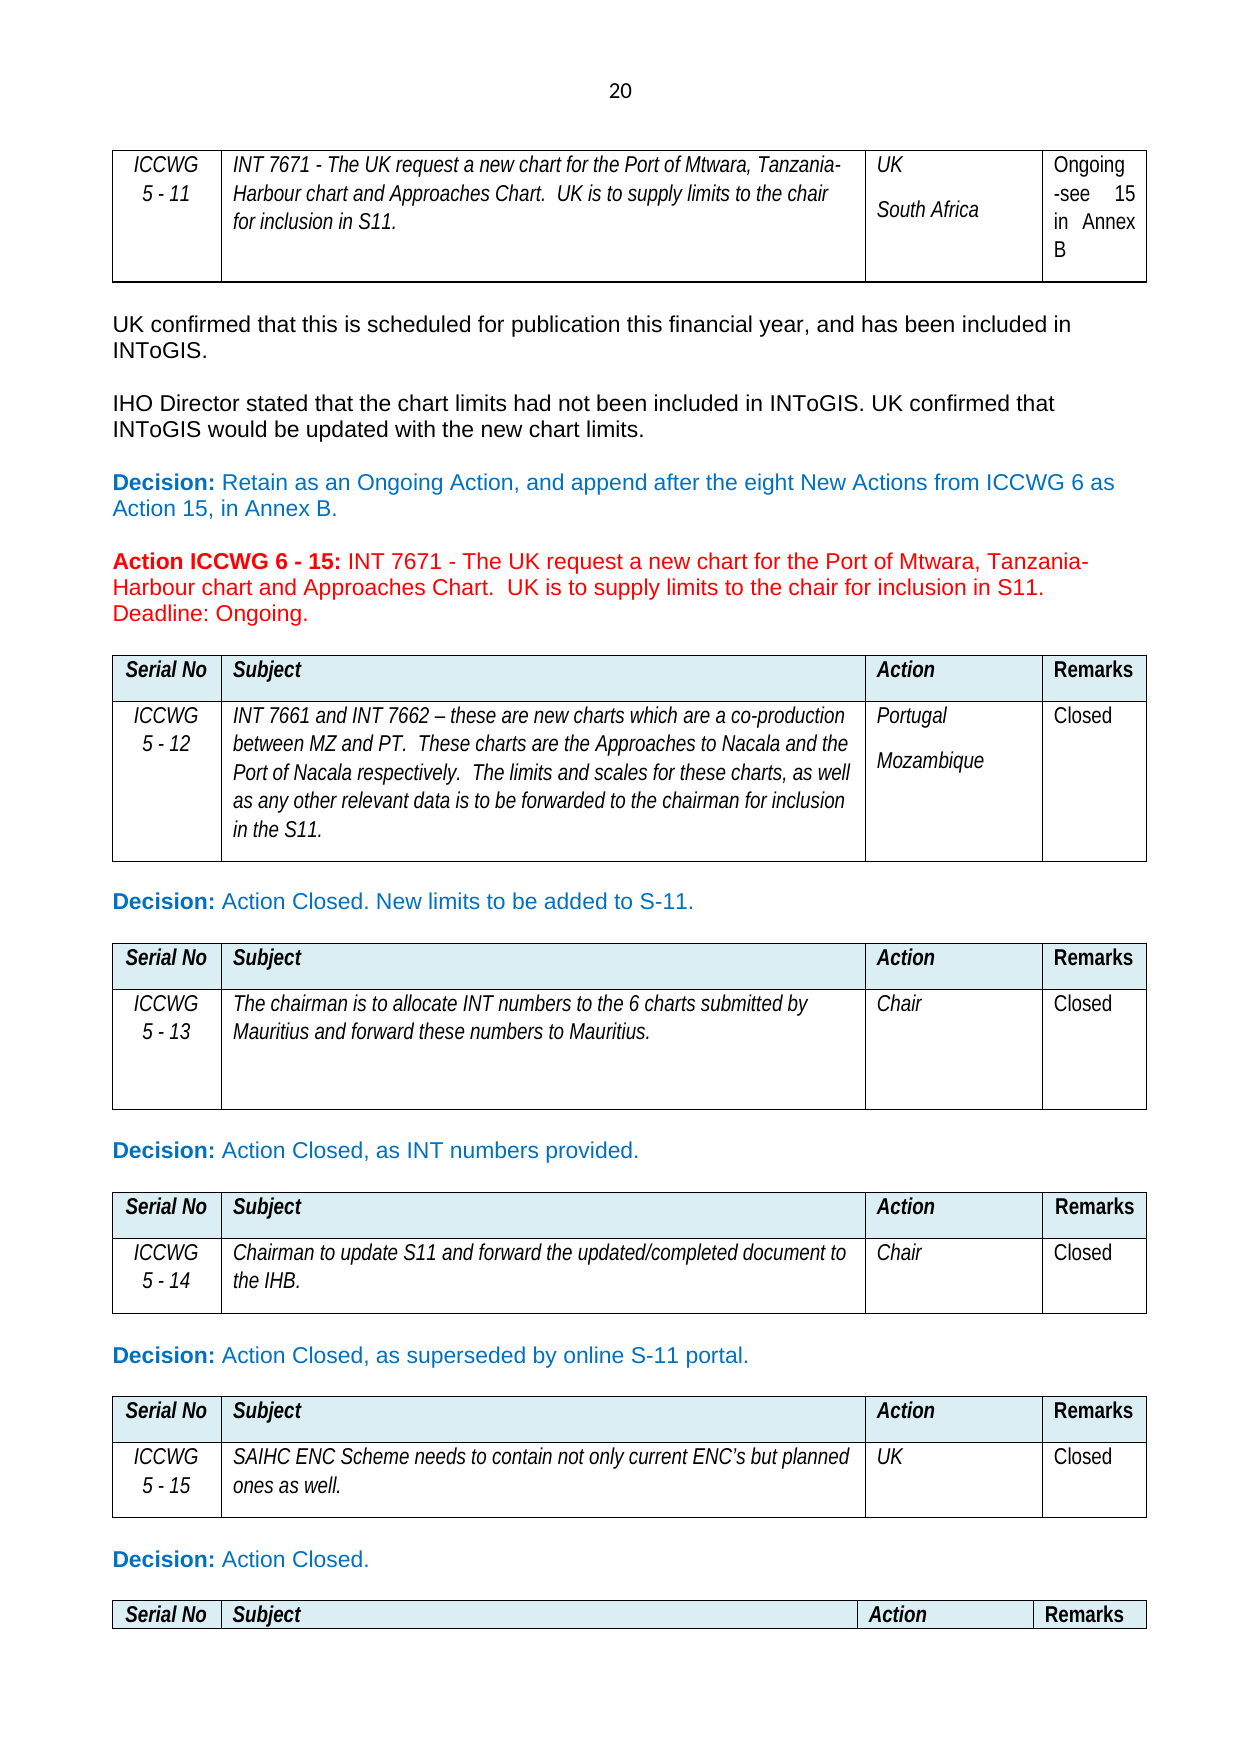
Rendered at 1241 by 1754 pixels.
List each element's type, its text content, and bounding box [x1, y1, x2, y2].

text Decision: Action Closed. New limits to be added to S-11. [112, 888, 1128, 914]
table_header Action [866, 944, 1042, 989]
table_header Subject [222, 656, 865, 701]
table_cell The chairman is to allocate INT numbers to the 6 charts submitted by Mauritius and forward these numbers to Mauritius. [222, 990, 865, 1108]
table_header Subject [222, 1601, 857, 1628]
table_cell Closed [1043, 1443, 1146, 1517]
table_cell UK [866, 1443, 1042, 1517]
table_header Subject [222, 1193, 865, 1238]
table_header Subject [222, 944, 865, 989]
table_header Serial No [113, 656, 221, 701]
table_header Remarks [1034, 1601, 1146, 1628]
text Action ICCWG 6 - 15: INT 7671 - The UK request a new chart for the Port of Mtwara, Tanzania- Harbour chart and Approaches Chart. UK is to supply limits to the chair for inclusion in S11. Deadline: Ongoing. [112, 548, 1128, 627]
text IHO Director stated that the chart limits had not been included in INToGIS. UK confirmed that INToGIS would be updated with the new chart limits. [112, 389, 1128, 442]
table_cell UK South Africa [866, 151, 1042, 281]
table_cell ICCWG 5 - 14 [113, 1239, 221, 1313]
table_cell Portugal Mozambique [866, 702, 1042, 861]
table_cell Chairman to update S11 and forward the updated/completed document to the IHB. [222, 1239, 865, 1313]
table_header Remarks [1043, 944, 1146, 989]
table_cell Closed [1043, 1239, 1146, 1313]
table_cell ICCWG 5 - 11 [113, 151, 221, 281]
text Decision: Retain as an Ongoing Action, and append after the eight New Actions from ICCWG 6 as Action 15, in Annex B. [112, 469, 1128, 521]
table_cell ICCWG 5 - 15 [113, 1443, 221, 1517]
table_cell ICCWG 5 - 13 [113, 990, 221, 1108]
table_cell INT 7671 - The UK request a new chart for the Port of Mtwara, Tanzania- Harbour chart and Approaches Chart. UK is to supply limits to the chair for inclusion in S11. [222, 151, 865, 281]
table_cell Closed [1043, 990, 1146, 1108]
table_header Serial No [113, 1193, 221, 1238]
table_header Action [866, 656, 1042, 701]
table_cell Chair [866, 1239, 1042, 1313]
table_cell SAIHC ENC Scheme needs to contain not only current ENC’s but planned ones as well. [222, 1443, 865, 1517]
table_cell Chair [866, 990, 1042, 1108]
table_cell ICCWG 5 - 12 [113, 702, 221, 861]
table_header Subject [222, 1397, 865, 1442]
text UK confirmed that this is scheduled for publication this financial year, and has been included in INToGIS. [112, 311, 1128, 363]
table_header Action [858, 1601, 1033, 1628]
table_header Remarks [1043, 1193, 1146, 1238]
table_header Serial No [113, 944, 221, 989]
text Decision: Action Closed, as superseded by online S-11 portal. [112, 1342, 1128, 1368]
text Decision: Action Closed, as INT numbers provided. [112, 1137, 1128, 1164]
text Decision: Action Closed. [112, 1546, 1128, 1572]
table_header Serial No [113, 1397, 221, 1442]
table_header Serial No [113, 1601, 221, 1628]
table_header Action [866, 1397, 1042, 1442]
table_cell Closed [1043, 702, 1146, 861]
table_header Remarks [1043, 1397, 1146, 1442]
table_header Action [866, 1193, 1042, 1238]
table_header Remarks [1043, 656, 1146, 701]
table_cell INT 7661 and INT 7662 – these are new charts which are a co-production between MZ and PT. These charts are the Approaches to Nacala and the Port of Nacala respectively. The limits and scales for these charts, as well as any other relevant data is to be forwarded to the chairman for inclusion in the S11. [222, 702, 865, 861]
table_cell Ongoing -see 15 in Annex B [1043, 151, 1146, 281]
